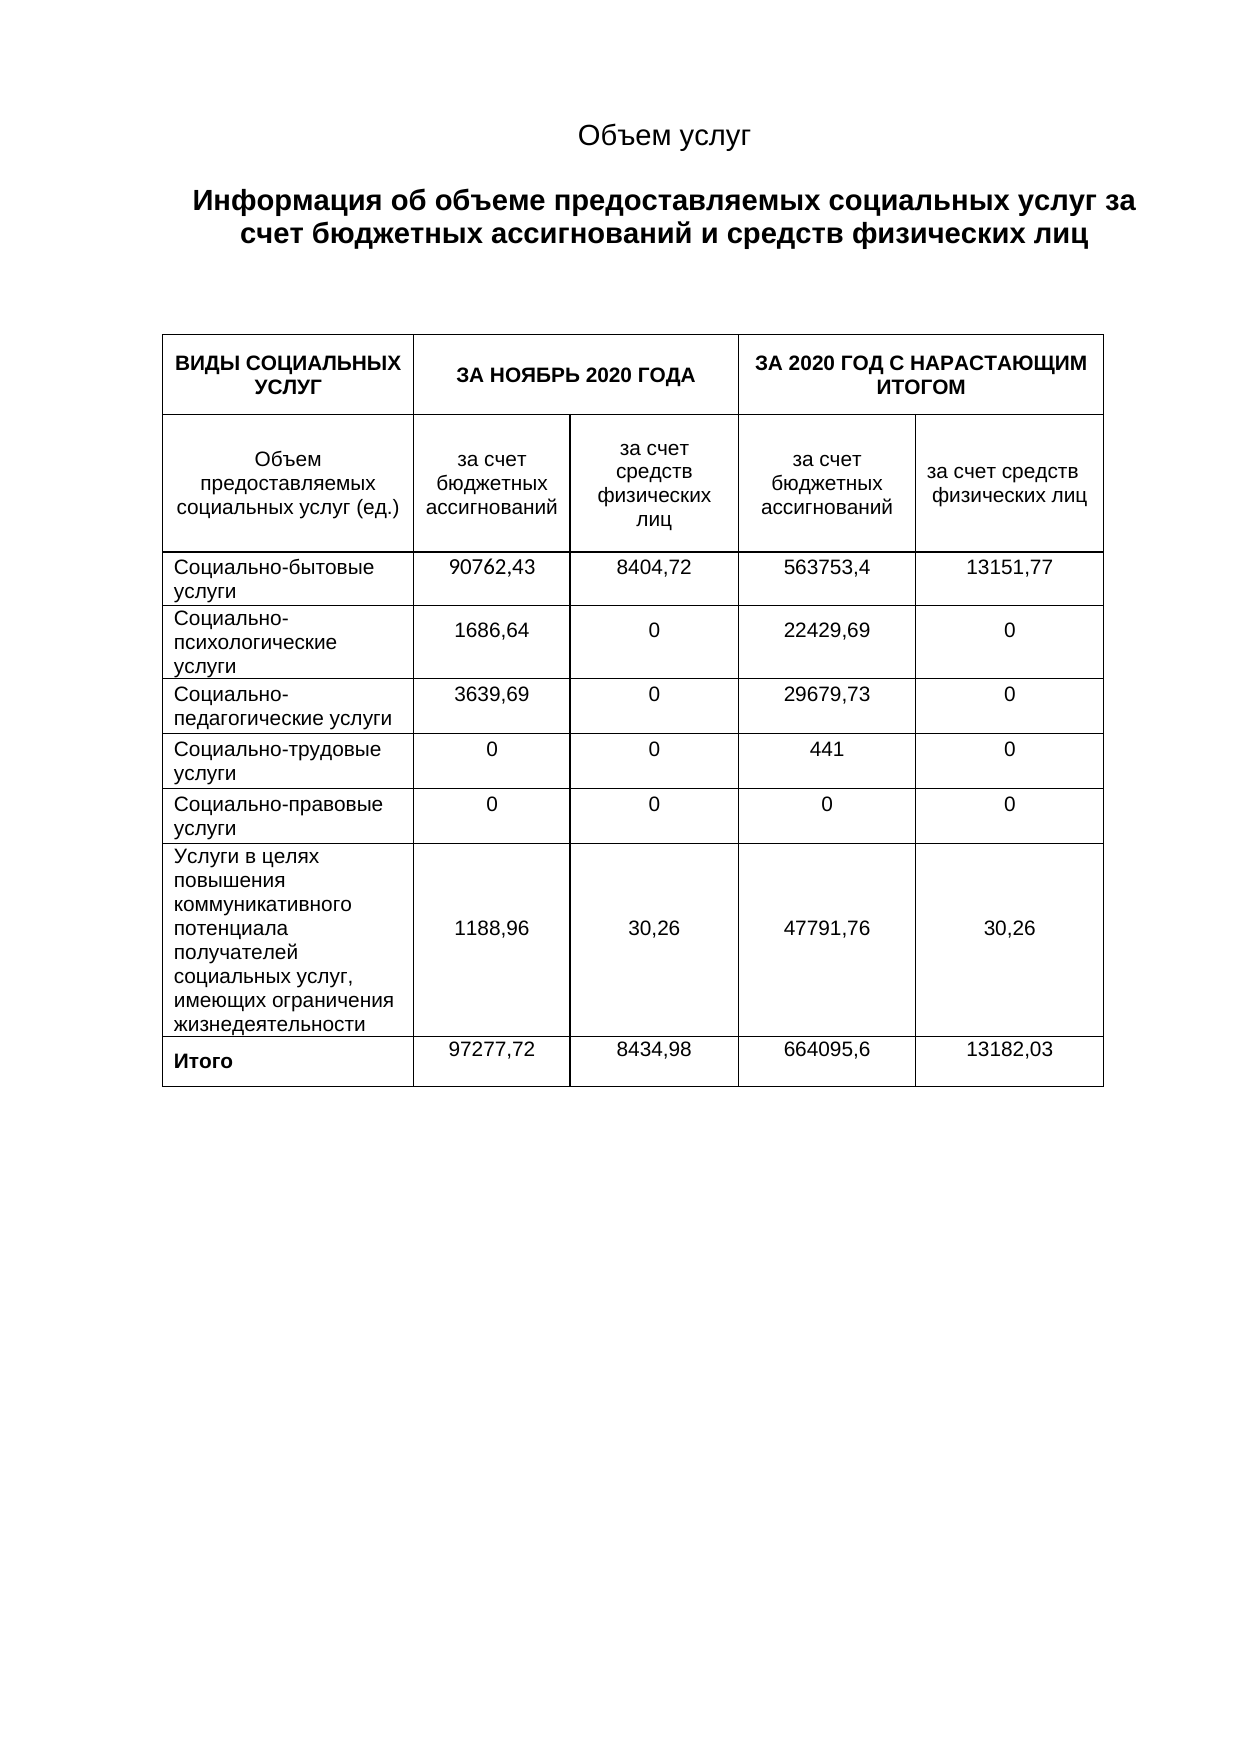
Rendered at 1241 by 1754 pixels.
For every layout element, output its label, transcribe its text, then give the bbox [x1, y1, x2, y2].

table_header ЗА 2020 ГОД С НАРАСТАЮЩИМ ИТОГОМ [739, 335, 1103, 414]
table_cell Социально-психологические услуги [163, 606, 413, 678]
table_cell 0 [916, 679, 1103, 733]
table_cell 0 [916, 734, 1103, 788]
table_cell 563753,4 [739, 553, 915, 605]
table_cell 0 [739, 789, 915, 843]
table_cell 8434,98 [571, 1037, 738, 1086]
table_cell 29679,73 [739, 679, 915, 733]
table_cell Социально-бытовые услуги [163, 553, 413, 605]
table_cell 441 [739, 734, 915, 788]
table_cell 0 [571, 679, 738, 733]
table_cell Социально-педагогические услуги [163, 679, 413, 733]
table_cell 30,26 [916, 844, 1103, 1036]
table_cell за счет средств физических лиц [571, 415, 738, 551]
text Объем услуг [177, 118, 1152, 152]
table_cell 0 [571, 789, 738, 843]
table_cell 97277,72 [414, 1037, 569, 1086]
table_header ЗА НОЯБРЬ 2020 ГОДА [414, 335, 738, 414]
table_cell 664095,6 [739, 1037, 915, 1086]
table_cell 0 [571, 734, 738, 788]
table_cell 13182,03 [916, 1037, 1103, 1086]
table_cell 0 [414, 789, 569, 843]
table_cell 1686,64 [414, 606, 569, 678]
table_cell Итого [163, 1037, 413, 1086]
table_cell 0 [916, 789, 1103, 843]
table_cell 0 [571, 606, 738, 678]
table_cell Социально-трудовые услуги [163, 734, 413, 788]
table_header ВИДЫ СОЦИАЛЬНЫХ УСЛУГ [163, 335, 413, 414]
table_cell 30,26 [571, 844, 738, 1036]
table_cell 22429,69 [739, 606, 915, 678]
table_cell 0 [414, 734, 569, 788]
table_cell Услуги в целях повышения коммуникативного потенциала получателей социальных услуг, имеющих ограничения жизнедеятельности [163, 844, 413, 1036]
table_cell 1188,96 [414, 844, 569, 1036]
table_cell за счет средств физических лиц [916, 415, 1103, 551]
table_cell 90762,43 [414, 553, 569, 605]
table_cell Объем предоставляемых социальных услуг (ед.) [163, 415, 413, 551]
table_cell 47791,76 [739, 844, 915, 1036]
table_cell Социально-правовые услуги [163, 789, 413, 843]
table_cell 8404,72 [571, 553, 738, 605]
table_cell 3639,69 [414, 679, 569, 733]
text Информация об объеме предоставляемых социальных услуг за счет бюджетных ассигнований и средств физических лиц [177, 183, 1152, 250]
table_cell за счет бюджетных ассигнований [414, 415, 569, 551]
table_cell 13151,77 [916, 553, 1103, 605]
table_cell 0 [916, 606, 1103, 678]
table_cell за счет бюджетных ассигнований [739, 415, 915, 551]
